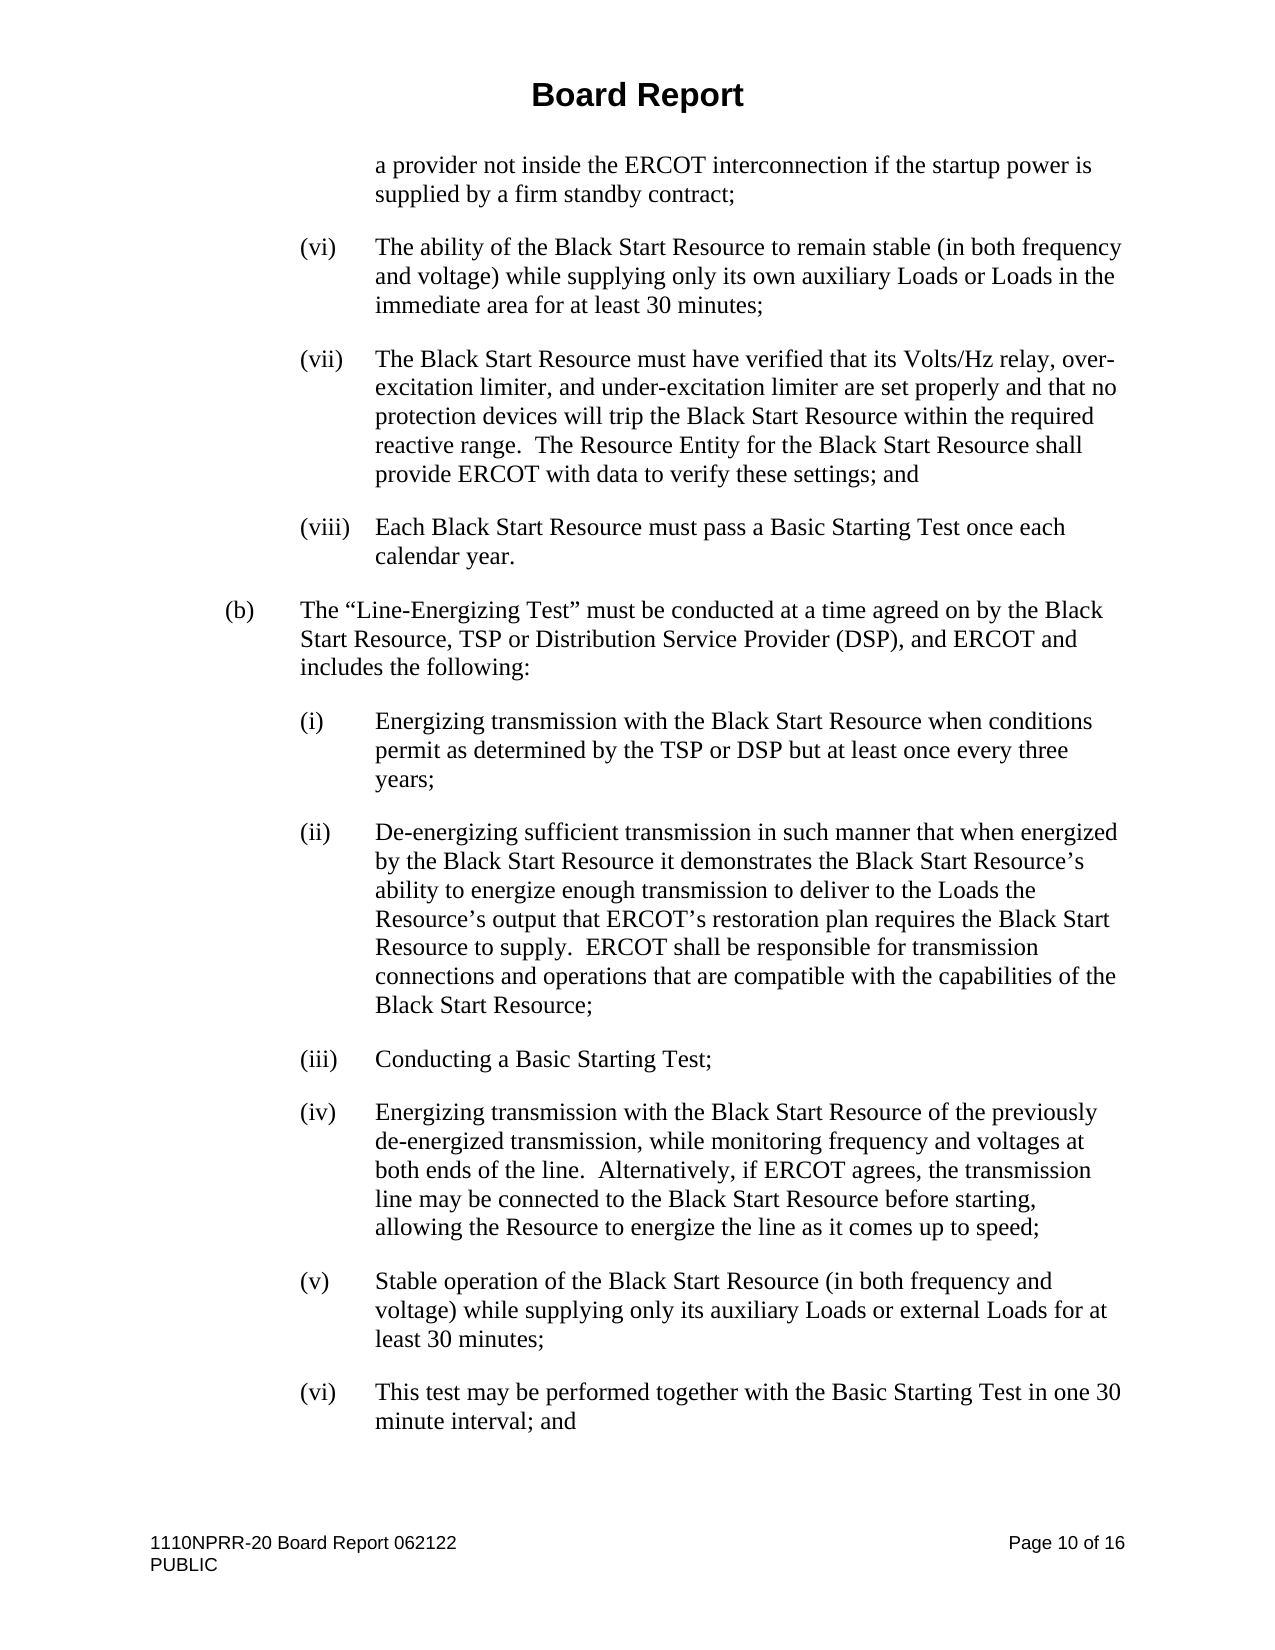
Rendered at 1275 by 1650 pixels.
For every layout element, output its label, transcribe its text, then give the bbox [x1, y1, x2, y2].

text (viii) Each Black Start Resource must pass a Basic Starting Test once each calendar year. [300, 512, 1125, 570]
text (iii) Conducting a Basic Starting Test; [300, 1044, 1125, 1072]
text (vi) This test may be performed together with the Basic Starting Test in one 30 minute interval; and [300, 1377, 1125, 1435]
text (v) Stable operation of the Black Start Resource (in both frequency and voltage) while supplying only its auxiliary Loads or external Loads for at least 30 minutes; [300, 1266, 1125, 1352]
text (iv) Energizing transmission with the Black Start Resource of the previously de-energized transmission, while monitoring frequency and voltages at both ends of the line. Alternatively, if ERCOT agrees, the transmission line may be connected to the Black Start Resource before starting, allowing the Resource to energize the line as it comes up to speed; [300, 1097, 1125, 1241]
text (i) Energizing transmission with the Black Start Resource when conditions permit as determined by the TSP or DSP but at least once every three years; [300, 706, 1125, 792]
text (b) The “Line-Energizing Test” must be conducted at a time agreed on by the Black Start Resource, TSP or Distribution Service Provider (DSP), and ERCOT and includes the following: [225, 595, 1125, 681]
text (vi) The ability of the Black Start Resource to remain stable (in both frequency and voltage) while supplying only its own auxiliary Loads or Loads in the immediate area for at least 30 minutes; [300, 232, 1125, 319]
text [300, 150, 1125, 207]
text (vii) The Black Start Resource must have verified that its Volts/Hz relay, over-excitation limiter, and under-excitation limiter are set properly and that no protection devices will trip the Black Start Resource within the required reactive range. The Resource Entity for the Black Start Resource shall provide ERCOT with data to verify these settings; and [300, 344, 1125, 487]
text (ii) De-energizing sufficient transmission in such manner that when energized by the Black Start Resource it demonstrates the Black Start Resource’s ability to energize enough transmission to deliver to the Loads the Resource’s output that ERCOT’s restoration plan requires the Black Start Resource to supply. ERCOT shall be responsible for transmission connections and operations that are compatible with the capabilities of the Black Start Resource; [300, 817, 1125, 1019]
